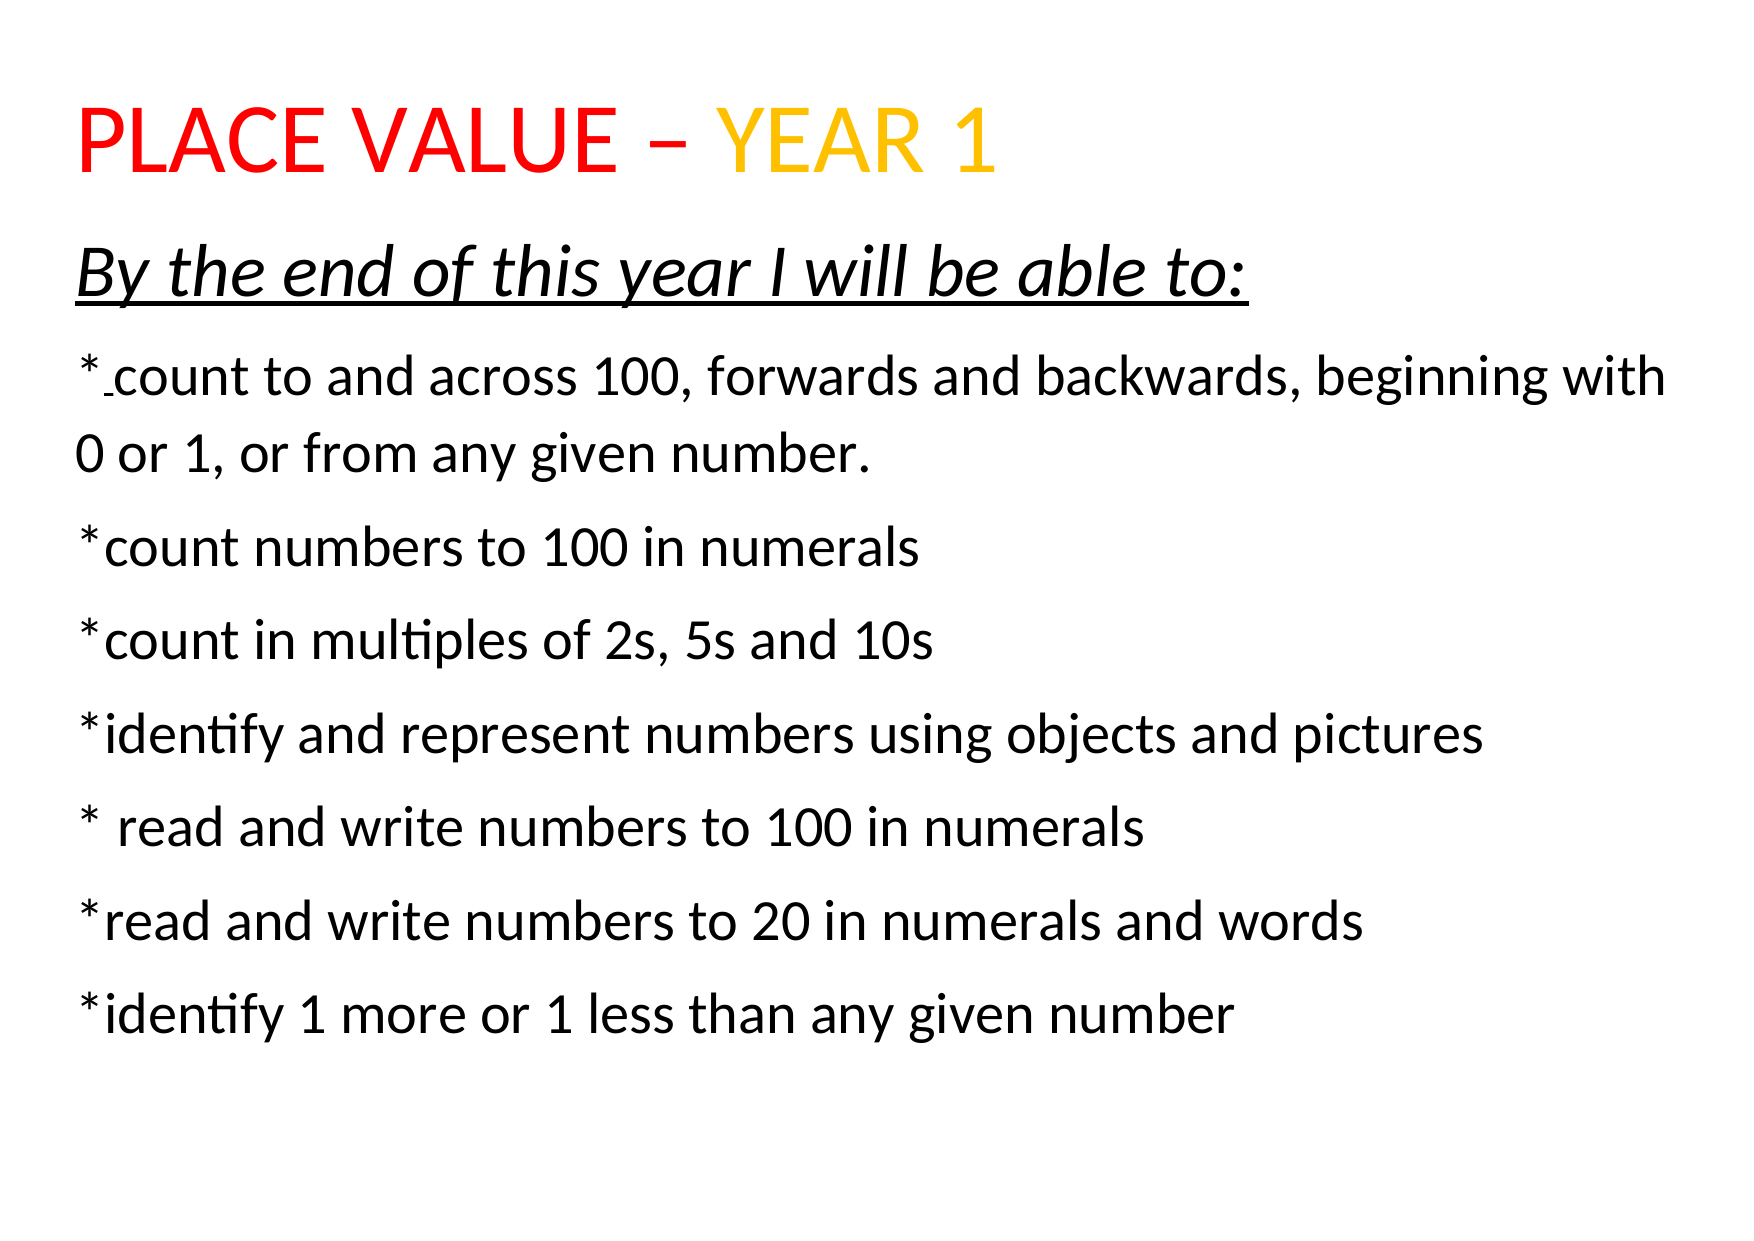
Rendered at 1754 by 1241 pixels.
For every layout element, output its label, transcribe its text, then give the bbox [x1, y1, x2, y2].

text *count in multiples of 2s, 5s and 10s [75, 603, 1679, 674]
text *read and write numbers to 20 in numerals and words [75, 883, 1679, 955]
text *count to and across 100, forwards and backwards, beginning with 0 or 1, or from any given number. [75, 339, 1679, 487]
text By the end of this year I will be able to: [75, 223, 1679, 315]
text *identify 1 more or 1 less than any given number [75, 977, 1679, 1048]
text PLACE VALUE – YEAR 1 [75, 75, 1679, 197]
text * read and write numbers to 100 in numerals [75, 790, 1679, 861]
text *identify and represent numbers using objects and pictures [75, 696, 1679, 768]
text *count numbers to 100 in numerals [75, 509, 1679, 581]
